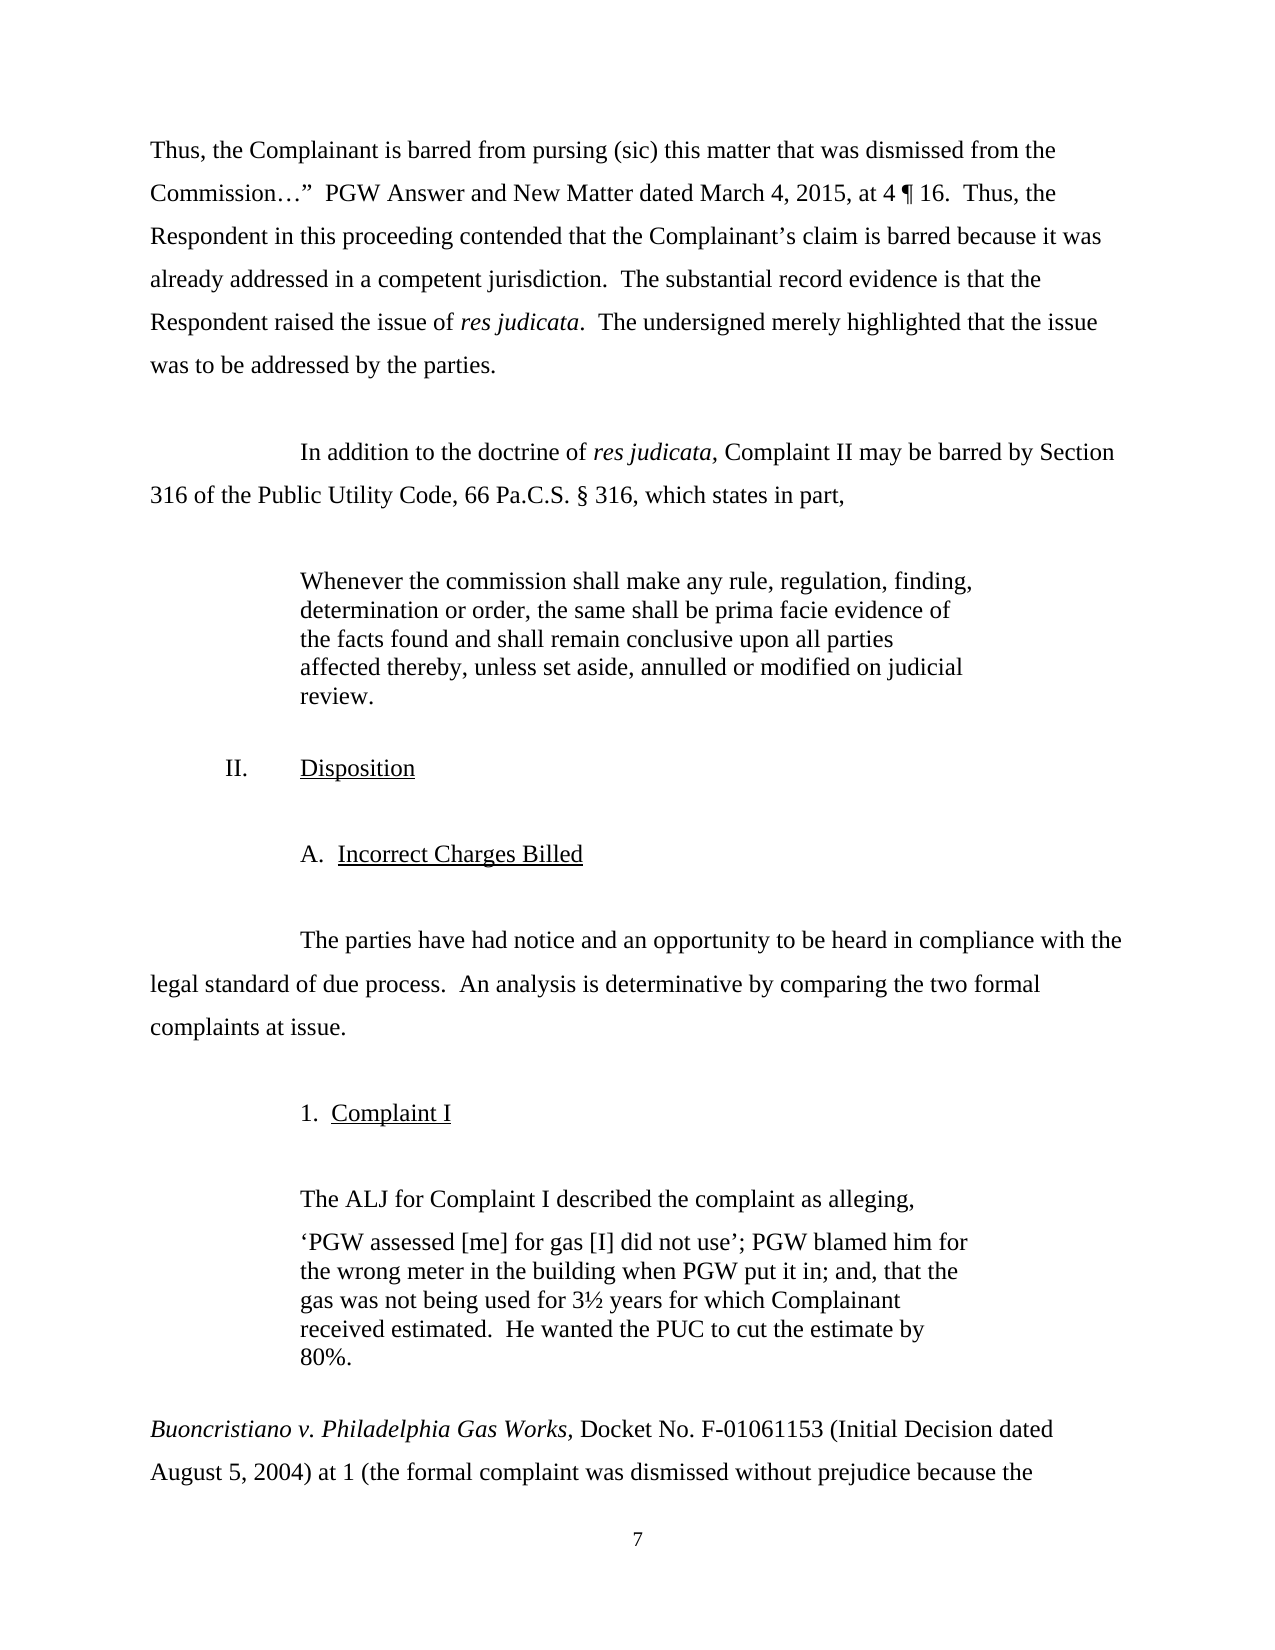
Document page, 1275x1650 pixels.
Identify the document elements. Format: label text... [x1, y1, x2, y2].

text Whenever the commission shall make any rule, regulation, finding, determination or order, the same shall be prima facie evidence of the facts found and shall remain conclusive upon all parties affected thereby, unless set aside, annulled or modified on judicial review. [300, 566, 975, 710]
text The ALJ for Complaint I described the complaint as alleging, [150, 1184, 1125, 1213]
list Incorrect Charges Billed [300, 839, 1125, 868]
text In addition to the doctrine of res judicata, Complaint II may be barred by Section 316 of the Public Utility Code, 66 Pa.C.S. § 316, which states in part, [150, 437, 1125, 509]
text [150, 1414, 1125, 1486]
text The parties have had notice and an opportunity to be heard in compliance with the legal standard of due process. An analysis is determinative by comparing the two formal complaints at issue. [150, 926, 1125, 1041]
text 1. Complaint I [225, 1098, 1125, 1127]
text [150, 135, 1125, 379]
text ‘PGW assessed [me] for gas [I] did not use’; PGW blamed him for the wrong meter in the building when PGW put it in; and, that the gas was not being used for 3½ years for which Complainant received estimated. He wanted the PUC to cut the estimate by 80%. [300, 1227, 975, 1371]
list Disposition [225, 753, 1125, 782]
